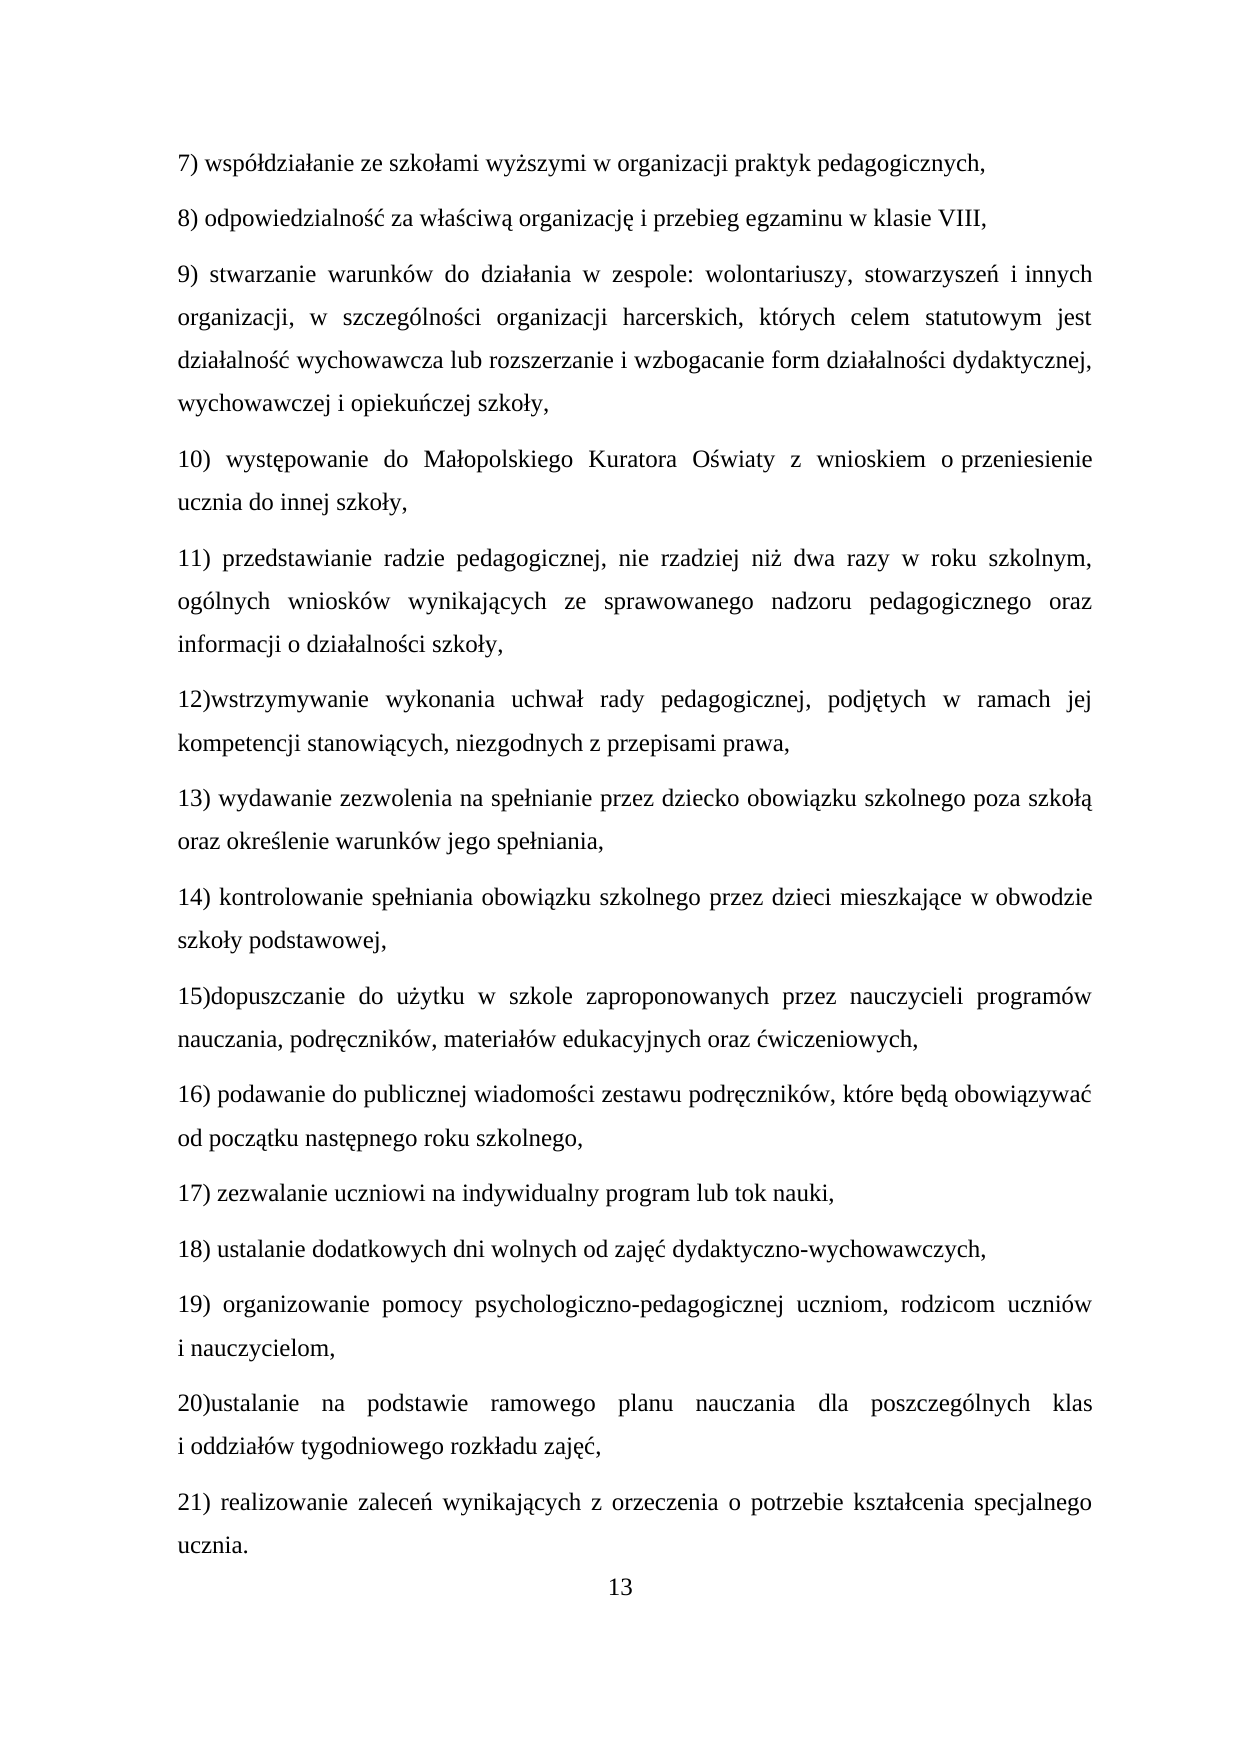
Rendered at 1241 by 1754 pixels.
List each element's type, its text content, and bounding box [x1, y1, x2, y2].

text 11) przedstawianie radzie pedagogicznej, nie rzadziej niż dwa razy w roku szkolnym, ogólnych wniosków wynikających ze sprawowanego nadzoru pedagogicznego oraz informacji o działalności szkoły, [177, 543, 1093, 658]
text 18) ustalanie dodatkowych dni wolnych od zajęć dydaktyczno-wychowawczych, [177, 1234, 1093, 1263]
text 14) kontrolowanie spełniania obowiązku szkolnego przez dzieci mieszkające w obwodzie szkoły podstawowej, [177, 882, 1093, 954]
text 16) podawanie do publicznej wiadomości zestawu podręczników, które będą obowiązywać od początku następnego roku szkolnego, [177, 1079, 1093, 1151]
text 9) stwarzanie warunków do działania w zespole: wolontariuszy, stowarzyszeń i innych organizacji, w szczególności organizacji harcerskich, których celem statutowym jest działalność wychowawcza lub rozszerzanie i wzbogacanie form działalności dydaktycznej, wychowawczej i opiekuńczej szkoły, [177, 259, 1093, 417]
text 20)ustalanie na podstawie ramowego planu nauczania dla poszczególnych klas i oddziałów tygodniowego rozkładu zajęć, [177, 1388, 1093, 1460]
text 13) wydawanie zezwolenia na spełnianie przez dziecko obowiązku szkolnego poza szkołą oraz określenie warunków jego spełniania, [177, 783, 1093, 855]
text 7) współdziałanie ze szkołami wyższymi w organizacji praktyk pedagogicznych, [177, 148, 1093, 176]
text 10) występowanie do Małopolskiego Kuratora Oświaty z wnioskiem o przeniesienie ucznia do innej szkoły, [177, 444, 1093, 516]
text 21) realizowanie zaleceń wynikających z orzeczenia o potrzebie kształcenia specjalnego ucznia. [177, 1487, 1093, 1559]
text 12)wstrzymywanie wykonania uchwał rady pedagogicznej, podjętych w ramach jej kompetencji stanowiących, niezgodnych z przepisami prawa, [177, 684, 1093, 756]
text 8) odpowiedzialność za właściwą organizację i przebieg egzaminu w klasie VIII, [177, 203, 1093, 232]
text 19) organizowanie pomocy psychologiczno-pedagogicznej uczniom, rodzicom uczniów i nauczycielom, [177, 1289, 1093, 1361]
text 17) zezwalanie uczniowi na indywidualny program lub tok nauki, [177, 1178, 1093, 1207]
text 15)dopuszczanie do użytku w szkole zaproponowanych przez nauczycieli programów nauczania, podręczników, materiałów edukacyjnych oraz ćwiczeniowych, [177, 981, 1093, 1053]
